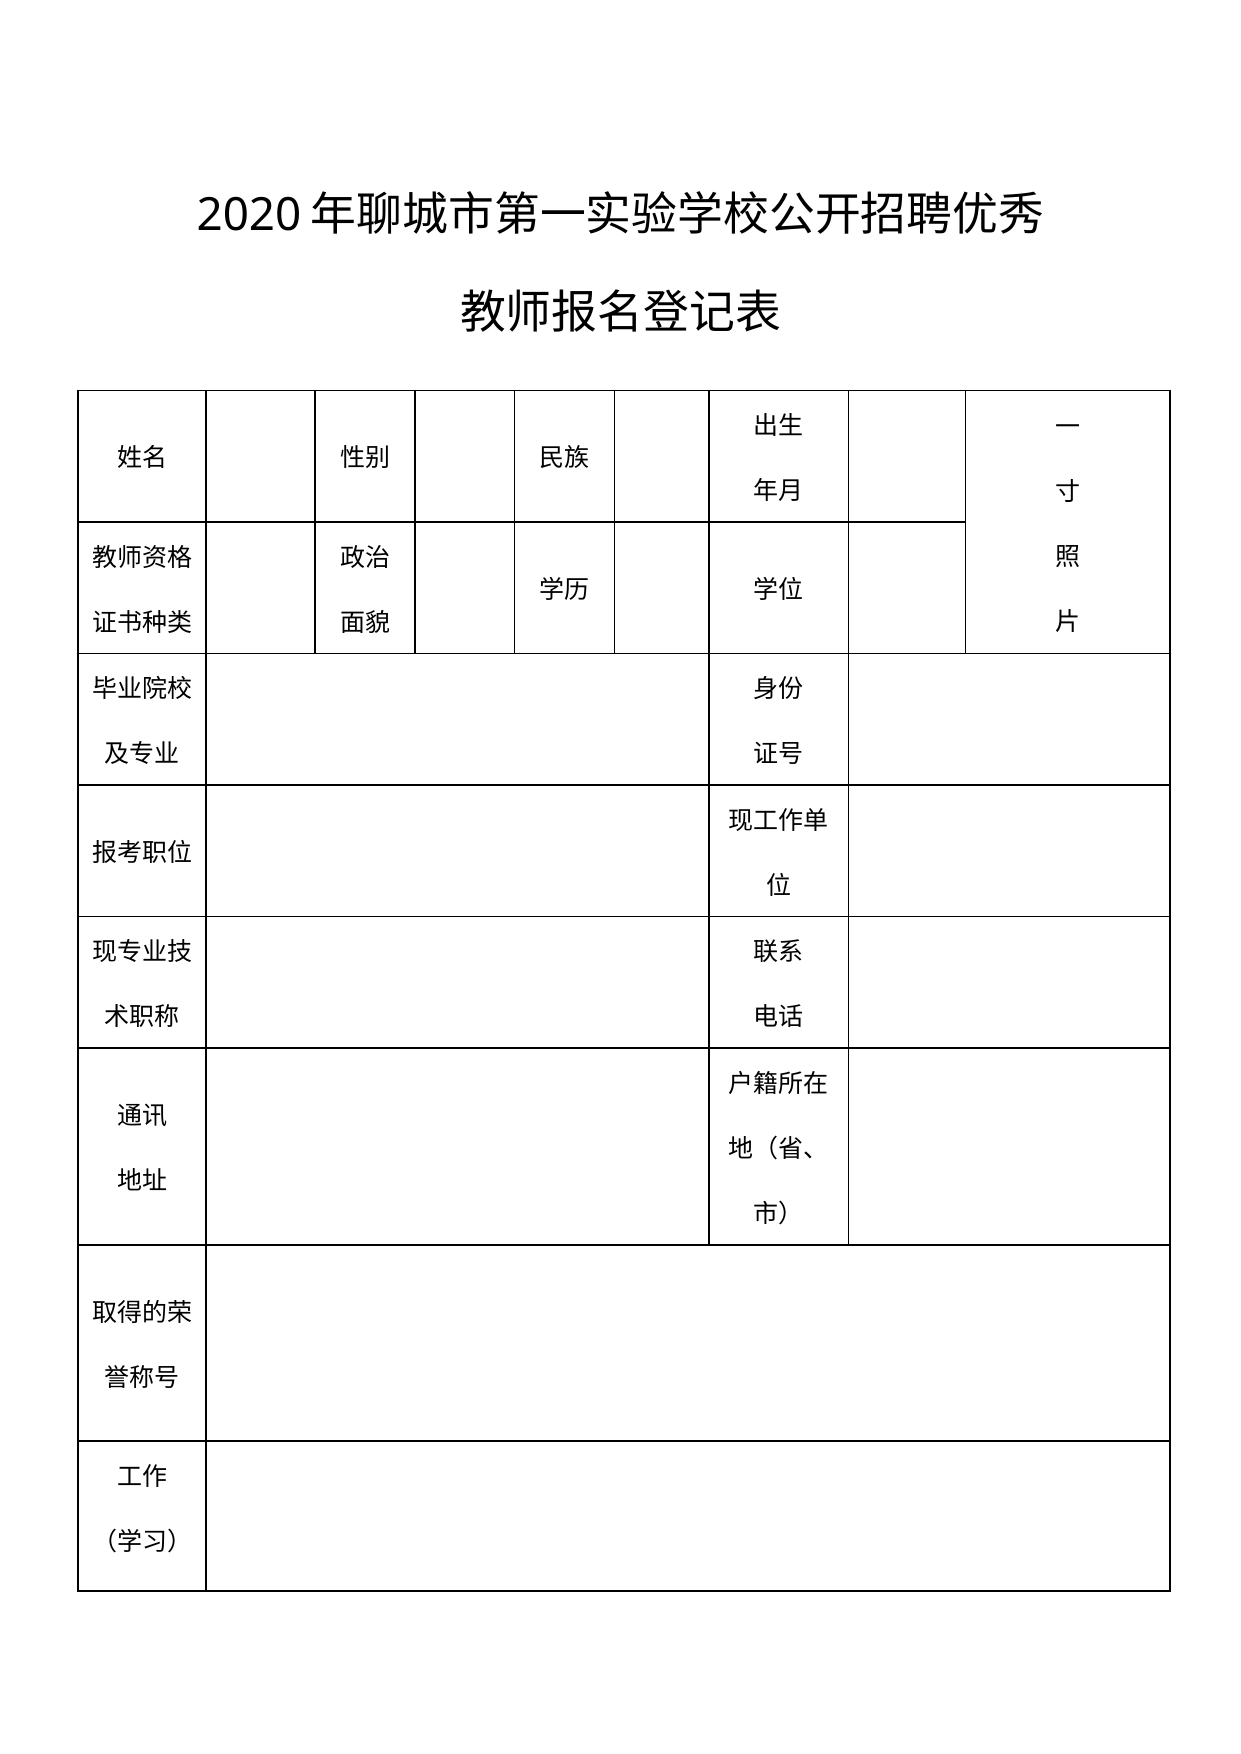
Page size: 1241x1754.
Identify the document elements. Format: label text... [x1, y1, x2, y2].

table_header [849, 391, 965, 521]
table_header [207, 391, 314, 521]
table_cell 教师资格证书种类 [79, 523, 205, 653]
table_cell [207, 1246, 1169, 1440]
table_cell [849, 786, 1169, 916]
table_cell 联系 电话 [710, 917, 848, 1047]
table_cell 学位 [710, 523, 848, 653]
table_cell 政治 面貌 [316, 523, 414, 653]
table_cell 工作 （学习） 简历 [79, 1442, 205, 1590]
table_cell [615, 523, 708, 653]
table_header 姓名 [79, 391, 205, 521]
table_cell 取得的荣誉称号 [79, 1246, 205, 1440]
table_cell 现工作单位 [710, 786, 848, 916]
table_cell [207, 917, 708, 1047]
table_header [615, 391, 708, 521]
table_cell [849, 917, 1169, 1047]
table_cell [207, 523, 314, 653]
table_cell [849, 654, 1169, 784]
table_cell [207, 786, 708, 916]
table_header 性别 [316, 391, 414, 521]
table_cell 现专业技术职称 [79, 917, 205, 1047]
table_cell [849, 523, 965, 653]
table_cell [207, 654, 708, 784]
table_cell [207, 1442, 1169, 1590]
table_header 出生 年月 [710, 391, 848, 521]
table_header [416, 391, 514, 521]
table_cell 户籍所在地（省、市） [710, 1049, 848, 1244]
table_cell 报考职位 [79, 786, 205, 916]
text 2020年聊城市第一实验学校公开招聘优秀教师报名登记表 [187, 162, 1053, 357]
table_cell 学历 [515, 523, 614, 653]
table_cell [207, 1049, 708, 1244]
table_header 民族 [515, 391, 614, 521]
table_cell 通讯 地址 [79, 1049, 205, 1244]
table_cell [849, 1049, 1169, 1244]
table_cell 毕业院校及专业 [79, 654, 205, 784]
table_header 一 寸 照 片 [966, 391, 1169, 653]
table_cell [416, 523, 514, 653]
table_cell 身份 证号 [710, 654, 848, 784]
